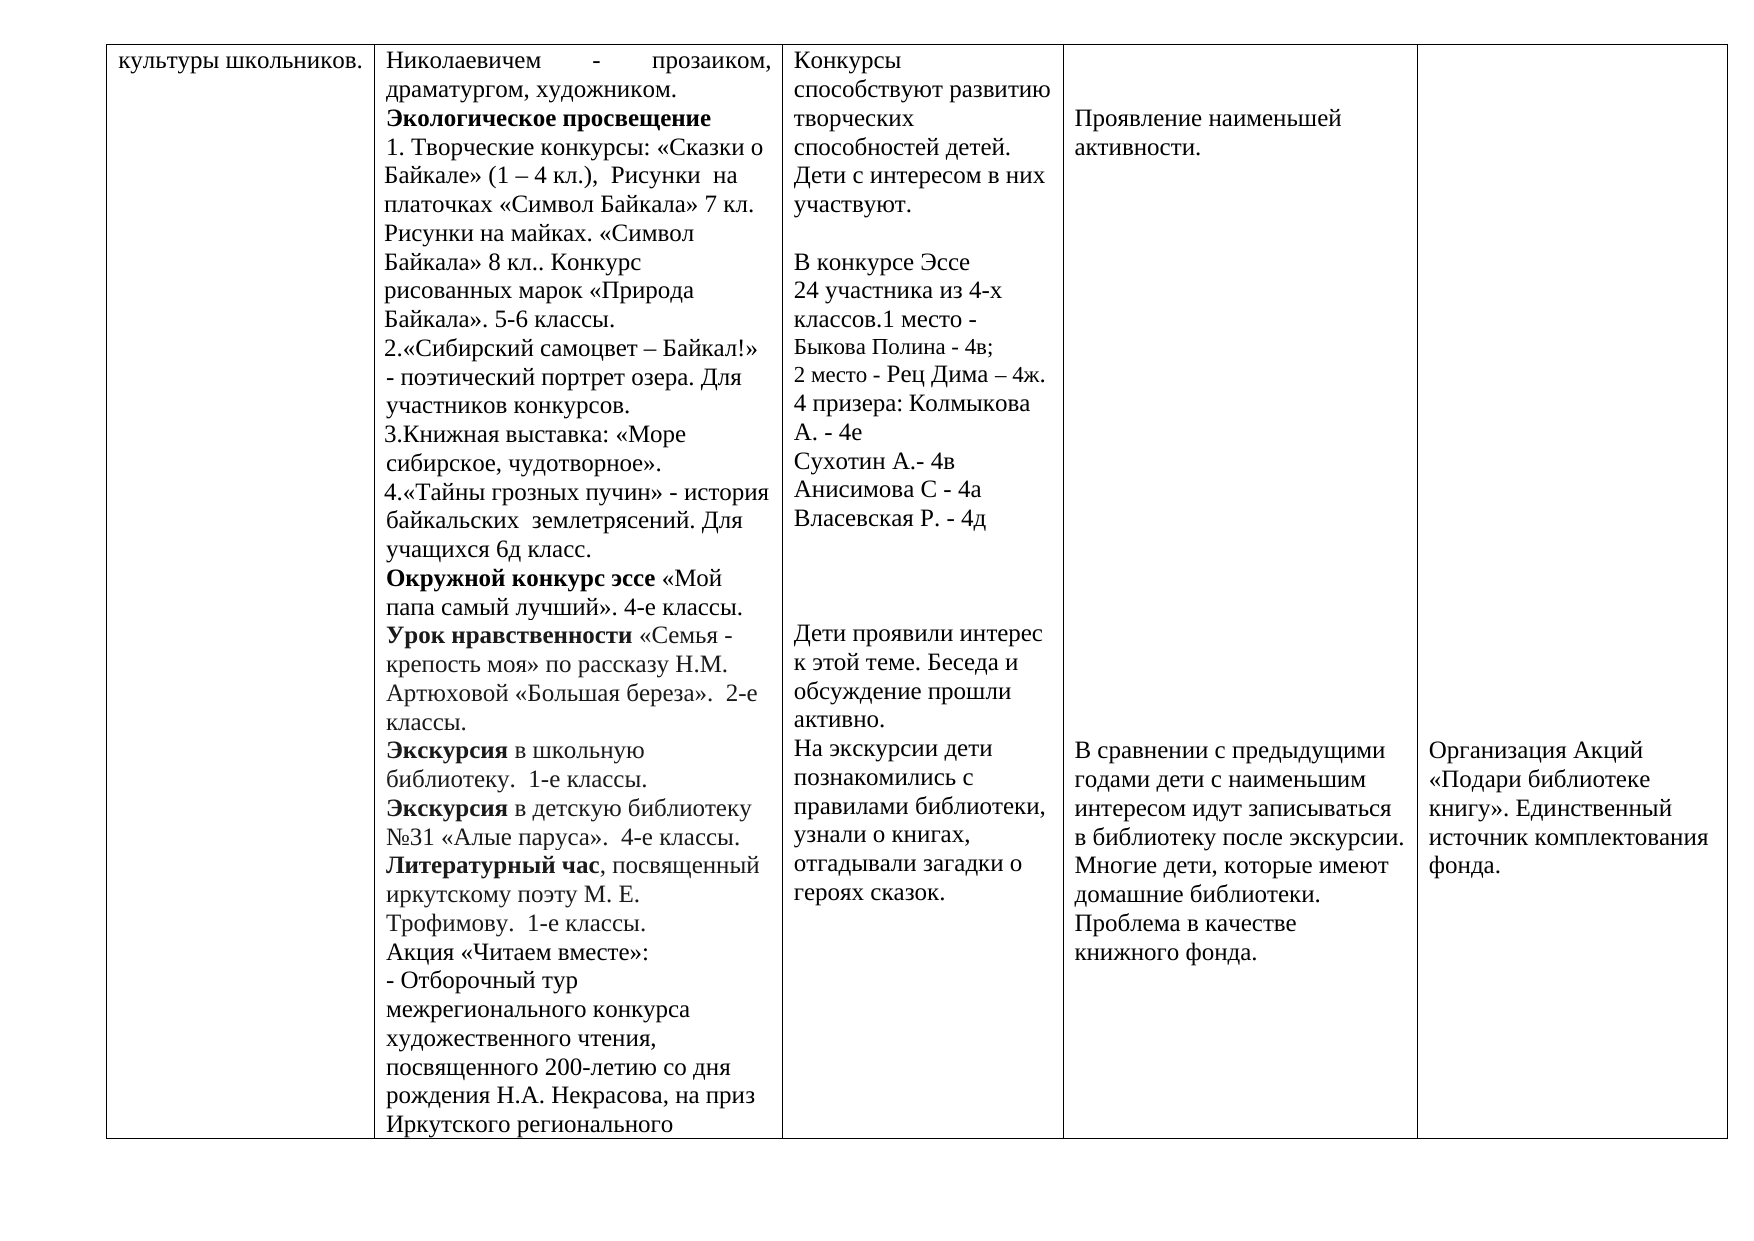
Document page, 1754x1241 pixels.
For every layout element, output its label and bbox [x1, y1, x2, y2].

table_cell [1418, 45, 1727, 1138]
table_cell [783, 45, 1063, 1138]
table_cell [1064, 45, 1417, 1138]
table_cell [107, 45, 374, 1138]
table_cell [375, 45, 782, 1138]
